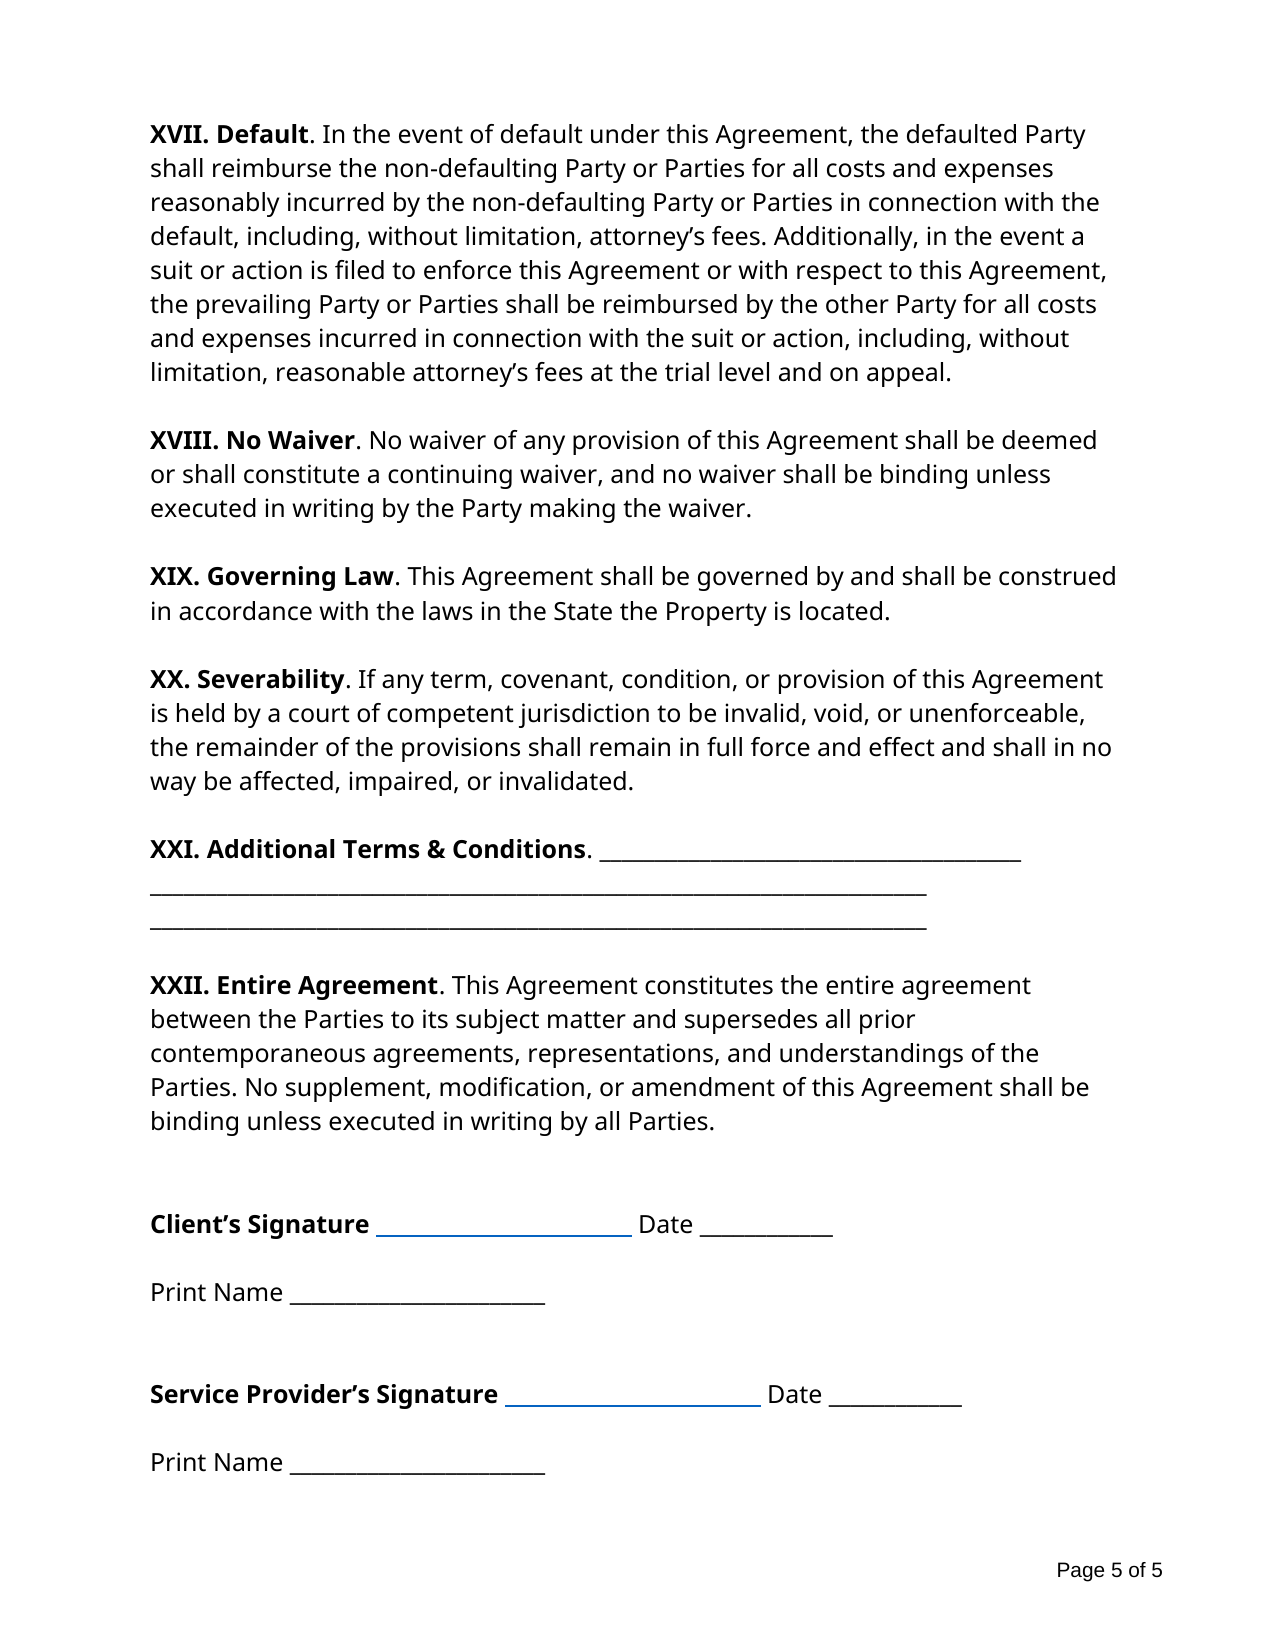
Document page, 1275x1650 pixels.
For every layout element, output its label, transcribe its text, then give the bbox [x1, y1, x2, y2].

text XIX. Governing Law. This Agreement shall be governed by and shall be construed in accordance with the laws in the State the Property is located. [150, 559, 1125, 627]
text ______________________________________________________________________ [150, 900, 1125, 934]
text Client’s Signature _______________________ Date ____________ [150, 1206, 1125, 1240]
text XXII. Entire Agreement. This Agreement constitutes the entire agreement between the Parties to its subject matter and supersedes all prior contemporaneous agreements, representations, and understandings of the Parties. No supplement, modification, or amendment of this Agreement shall be binding unless executed in writing by all Parties. [150, 968, 1125, 1138]
text XXI. Additional Terms & Conditions. ______________________________________ [150, 832, 1125, 866]
text XVII. Default. In the event of default under this Agreement, the defaulted Party shall reimburse the non-defaulting Party or Parties for all costs and expenses reasonably incurred by the non-defaulting Party or Parties in connection with the default, including, without limitation, attorney’s fees. Additionally, in the event a suit or action is filed to enforce this Agreement or with respect to this Agreement, the prevailing Party or Parties shall be reimbursed by the other Party for all costs and expenses incurred in connection with the suit or action, including, without limitation, reasonable attorney’s fees at the trial level and on appeal. [150, 116, 1125, 389]
text Service Provider’s Signature _______________________ Date ____________ [150, 1377, 1125, 1411]
text XX. Severability. If any term, covenant, condition, or provision of this Agreement is held by a court of competent jurisdiction to be invalid, void, or unenforceable, the remainder of the provisions shall remain in full force and effect and shall in no way be affected, impaired, or invalidated. [150, 661, 1125, 797]
text Print Name _______________________ [150, 1274, 1125, 1308]
text Print Name _______________________ [150, 1445, 1125, 1479]
text ______________________________________________________________________ [150, 866, 1125, 900]
text XVIII. No Waiver. No waiver of any provision of this Agreement shall be deemed or shall constitute a continuing waiver, and no waiver shall be binding unless executed in writing by the Party making the waiver. [150, 423, 1125, 525]
